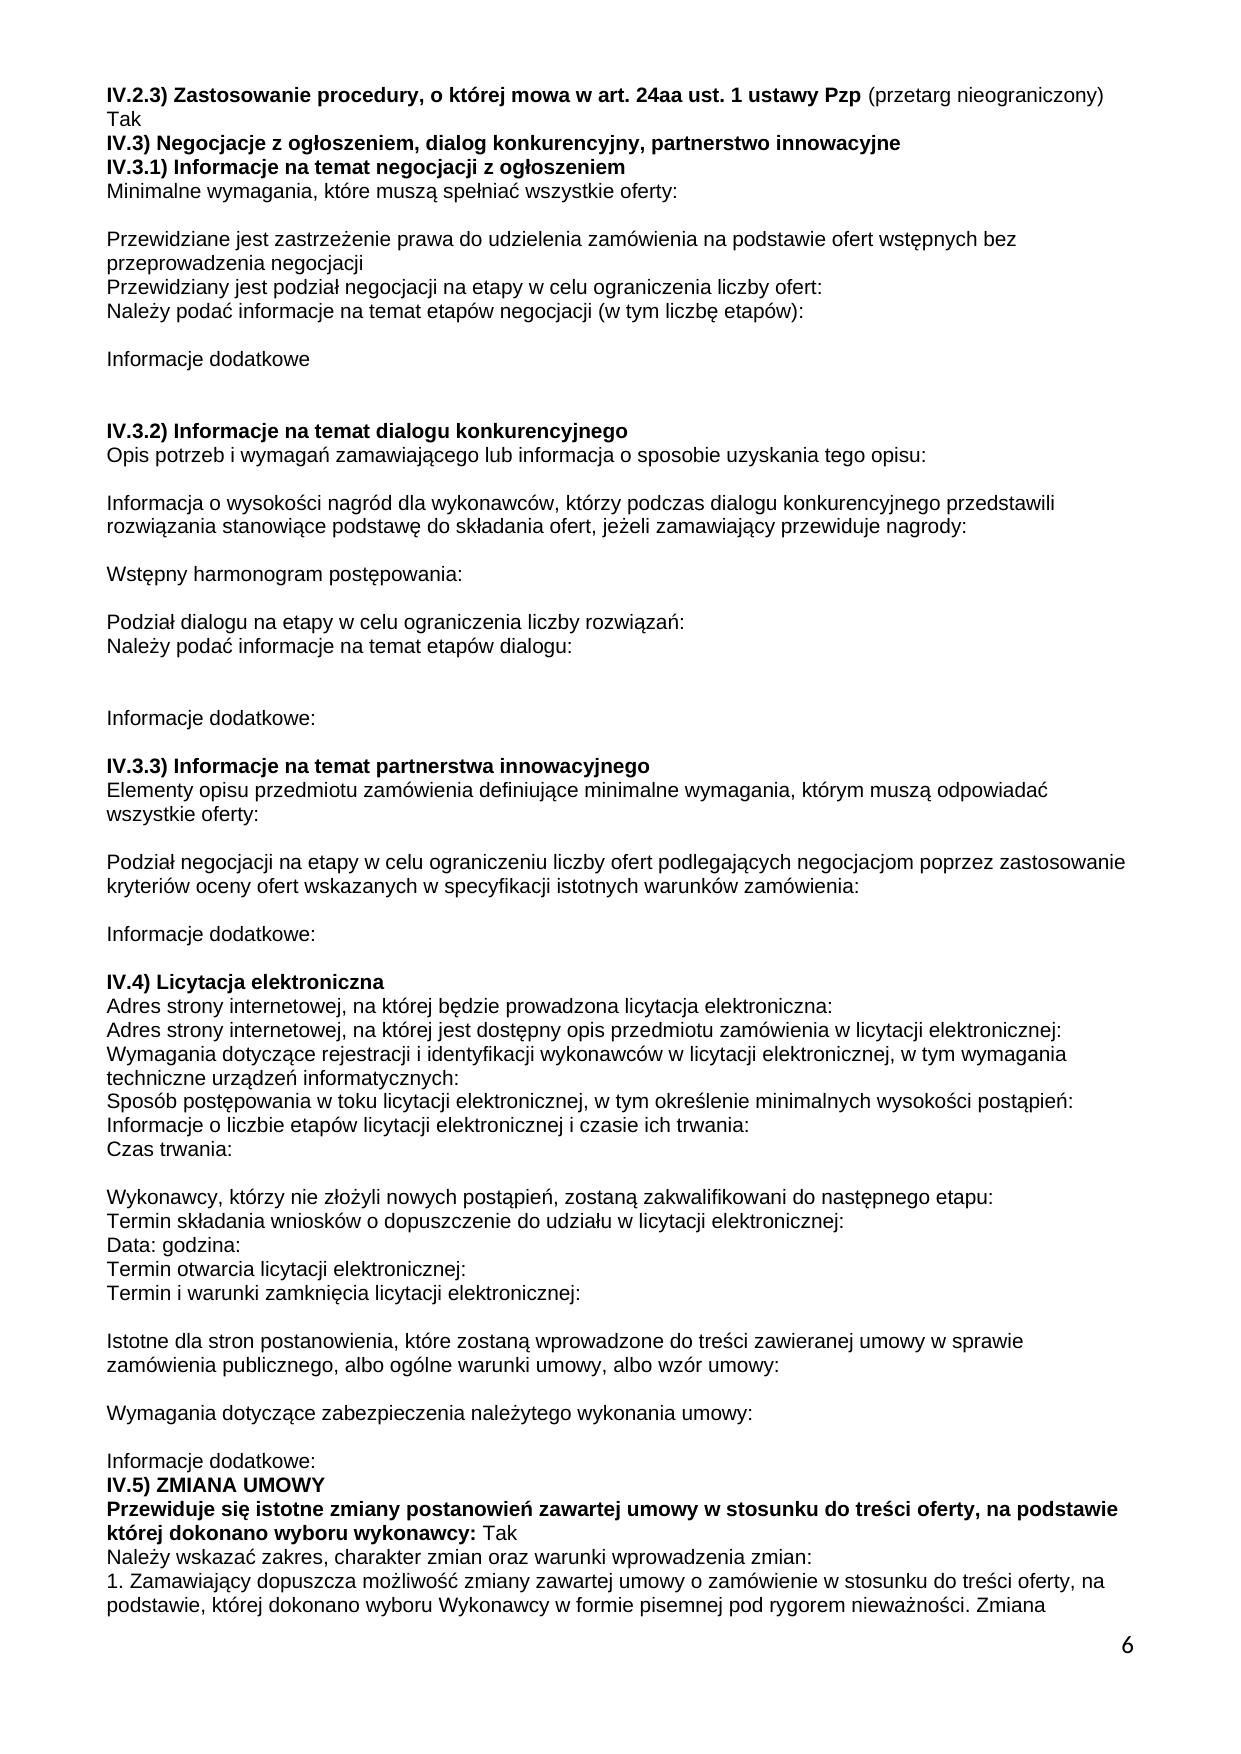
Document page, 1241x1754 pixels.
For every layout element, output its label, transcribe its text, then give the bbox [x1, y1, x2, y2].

text Sposób postępowania w toku licytacji elektronicznej, w tym określenie minimalnych wysokości postąpień: [106, 1089, 1134, 1113]
text Wymagania dotyczące zabezpieczenia należytego wykonania umowy: [106, 1377, 1134, 1425]
text Wymagania dotyczące rejestracji i identyfikacji wykonawców w licytacji elektronicznej, w tym wymagania techniczne urządzeń informatycznych: [106, 1041, 1134, 1089]
text Adres strony internetowej, na której jest dostępny opis przedmiotu zamówienia w licytacji elektronicznej: [106, 1017, 1134, 1041]
text IV.2.3) Zastosowanie procedury, o której mowa w art. 24aa ust. 1 ustawy Pzp (przetarg nieograniczony) Tak IV.3) Negocjacje z ogłoszeniem, dialog konkurencyjny, partnerstwo innowacyjne IV.3.1) Informacje na temat negocjacji z ogłoszeniem Minimalne wymagania, które muszą spełniać wszystkie oferty: Przewidziane jest zastrzeżenie prawa do udzielenia zamówienia na podstawie ofert wstępnych bez przeprowadzenia negocjacji Przewidziany jest podział negocjacji na etapy w celu ograniczenia liczby ofert: Należy podać informacje na temat etapów negocjacji (w tym liczbę etapów): Informacje dodatkowe IV.3.2) Informacje na temat dialogu konkurencyjnego Opis potrzeb i wymagań zamawiającego lub informacja o sposobie uzyskania tego opisu: Informacja o wysokości nagród dla wykonawców, którzy podczas dialogu konkurencyjnego przedstawili rozwiązania stanowiące podstawę do składania ofert, jeżeli zamawiający przewiduje nagrody: Wstępny harmonogram postępowania: Podział dialogu na etapy w celu ograniczenia liczby rozwiązań: Należy podać informacje na temat etapów dialogu: Informacje dodatkowe: IV.3.3) Informacje na temat partnerstwa innowacyjnego Elementy opisu przedmiotu zamówienia definiujące minimalne wymagania, którym muszą odpowiadać wszystkie oferty: Podział negocjacji na etapy w celu ograniczeniu liczby ofert podlegających negocjacjom poprzez zastosowanie kryteriów oceny ofert wskazanych w specyfikacji istotnych warunków zamówienia: Informacje dodatkowe: IV.4) Licytacja elektroniczna Adres strony internetowej, na której będzie prowadzona licytacja elektroniczna: [106, 59, 1134, 1017]
text Informacje o liczbie etapów licytacji elektronicznej i czasie ich trwania: [106, 1113, 1134, 1137]
text Informacje dodatkowe: [106, 1425, 1134, 1473]
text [106, 1473, 1134, 1616]
text Czas trwania: Wykonawcy, którzy nie złożyli nowych postąpień, zostaną zakwalifikowani do następnego etapu: [106, 1137, 1134, 1209]
text Termin składania wniosków o dopuszczenie do udziału w licytacji elektronicznej: Data: godzina: Termin otwarcia licytacji elektronicznej: [106, 1209, 1134, 1281]
text Istotne dla stron postanowienia, które zostaną wprowadzone do treści zawieranej umowy w sprawie zamówienia publicznego, albo ogólne warunki umowy, albo wzór umowy: [106, 1305, 1134, 1377]
text Termin i warunki zamknięcia licytacji elektronicznej: [106, 1281, 1134, 1305]
